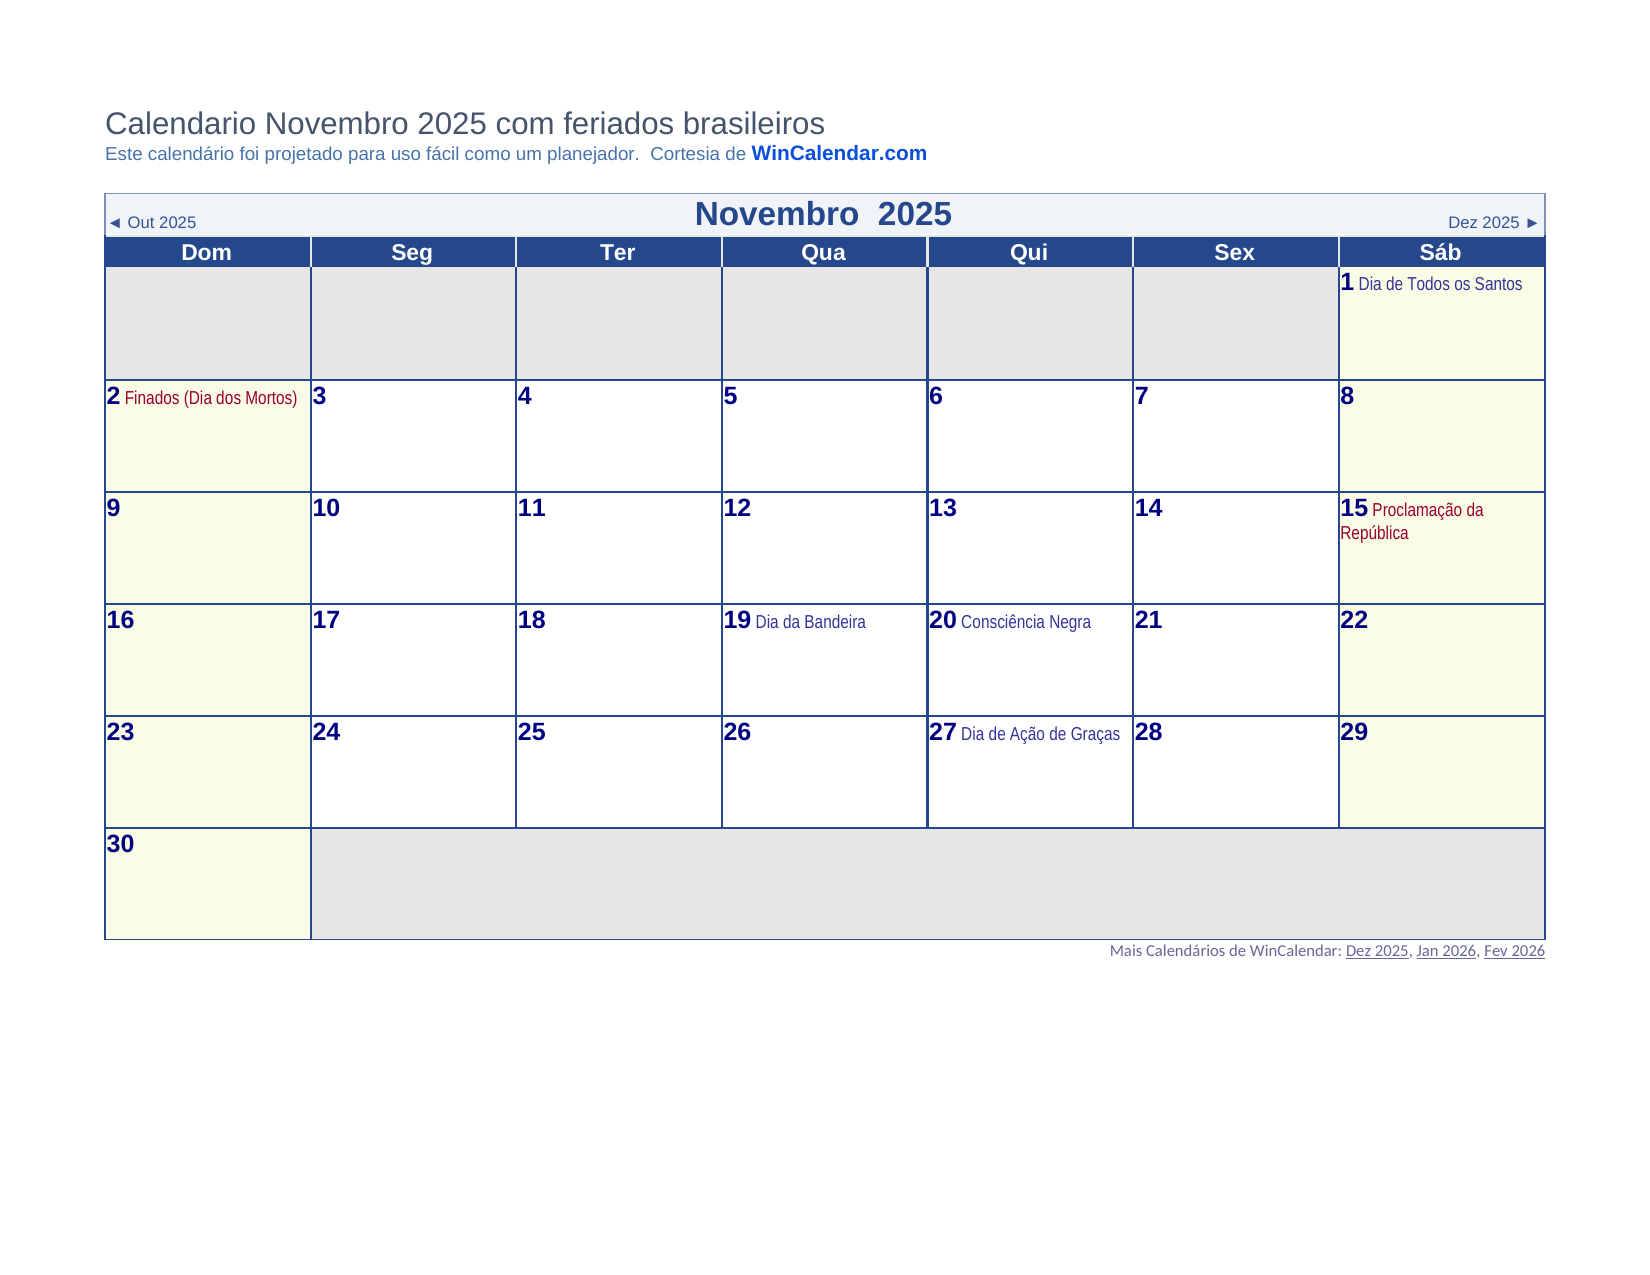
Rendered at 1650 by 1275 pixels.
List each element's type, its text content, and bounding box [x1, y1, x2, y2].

table_cell Sáb [1340, 237, 1544, 267]
table_cell 24 [312, 717, 515, 827]
table_cell Dom [106, 237, 310, 267]
table_cell [929, 267, 1132, 379]
table_cell Qui [929, 237, 1132, 267]
table_cell 30 [106, 829, 310, 939]
table_cell 21 [1134, 605, 1338, 715]
table_cell 7 [1134, 381, 1338, 491]
table_cell [517, 267, 721, 379]
table_cell [723, 267, 926, 379]
table_cell [1134, 267, 1338, 379]
table_cell 18 [517, 605, 721, 715]
table_cell Sex [1134, 237, 1338, 267]
table_cell [312, 829, 1544, 939]
table_cell 15 Proclamação da República [1340, 493, 1544, 603]
table_cell 28 [1134, 717, 1338, 827]
table_cell 26 [723, 717, 926, 827]
table_header ◄ Out 2025 [106, 194, 311, 234]
table_cell [312, 267, 515, 379]
table_cell 9 [106, 493, 310, 603]
table_cell 27 Dia de Ação de Graças [929, 717, 1132, 827]
table_cell Qua [723, 237, 926, 267]
table_header Novembro 2025 [311, 194, 1339, 234]
table_cell 19 Dia da Bandeira [723, 605, 926, 715]
table_cell 5 [723, 381, 926, 491]
table_cell 22 [1340, 605, 1544, 715]
table_cell 6 [929, 381, 1132, 491]
table_cell 25 [517, 717, 721, 827]
table_cell 10 [312, 493, 515, 603]
table_cell 16 [106, 605, 310, 715]
table_cell 29 [1340, 717, 1544, 827]
table_cell 20 Consciência Negra [929, 605, 1132, 715]
table_cell Seg [312, 237, 515, 267]
text Mais Calendários de WinCalendar: Dez 2025, Jan 2026, Fev 2026 [105, 940, 1545, 960]
table_cell 14 [1134, 493, 1338, 603]
table_cell 4 [517, 381, 721, 491]
table_cell 3 [312, 381, 515, 491]
table_cell 8 [1340, 381, 1544, 491]
table_cell 12 [723, 493, 926, 603]
table_cell 13 [929, 493, 1132, 603]
table_header Dez 2025 ► [1339, 194, 1544, 234]
table_cell Ter [517, 237, 721, 267]
text Calendario Novembro 2025 com feriados brasileiros Este calendário foi projetado para uso fácil como um planejador. Cortesia de WinCalendar.com [105, 105, 1545, 193]
table_cell 17 [312, 605, 515, 715]
table_cell 2 Finados (Dia dos Mortos) [106, 381, 310, 491]
table_cell 11 [517, 493, 721, 603]
table_cell 1 Dia de Todos os Santos [1340, 267, 1544, 379]
table_cell [106, 267, 310, 379]
table_cell 23 [106, 717, 310, 827]
